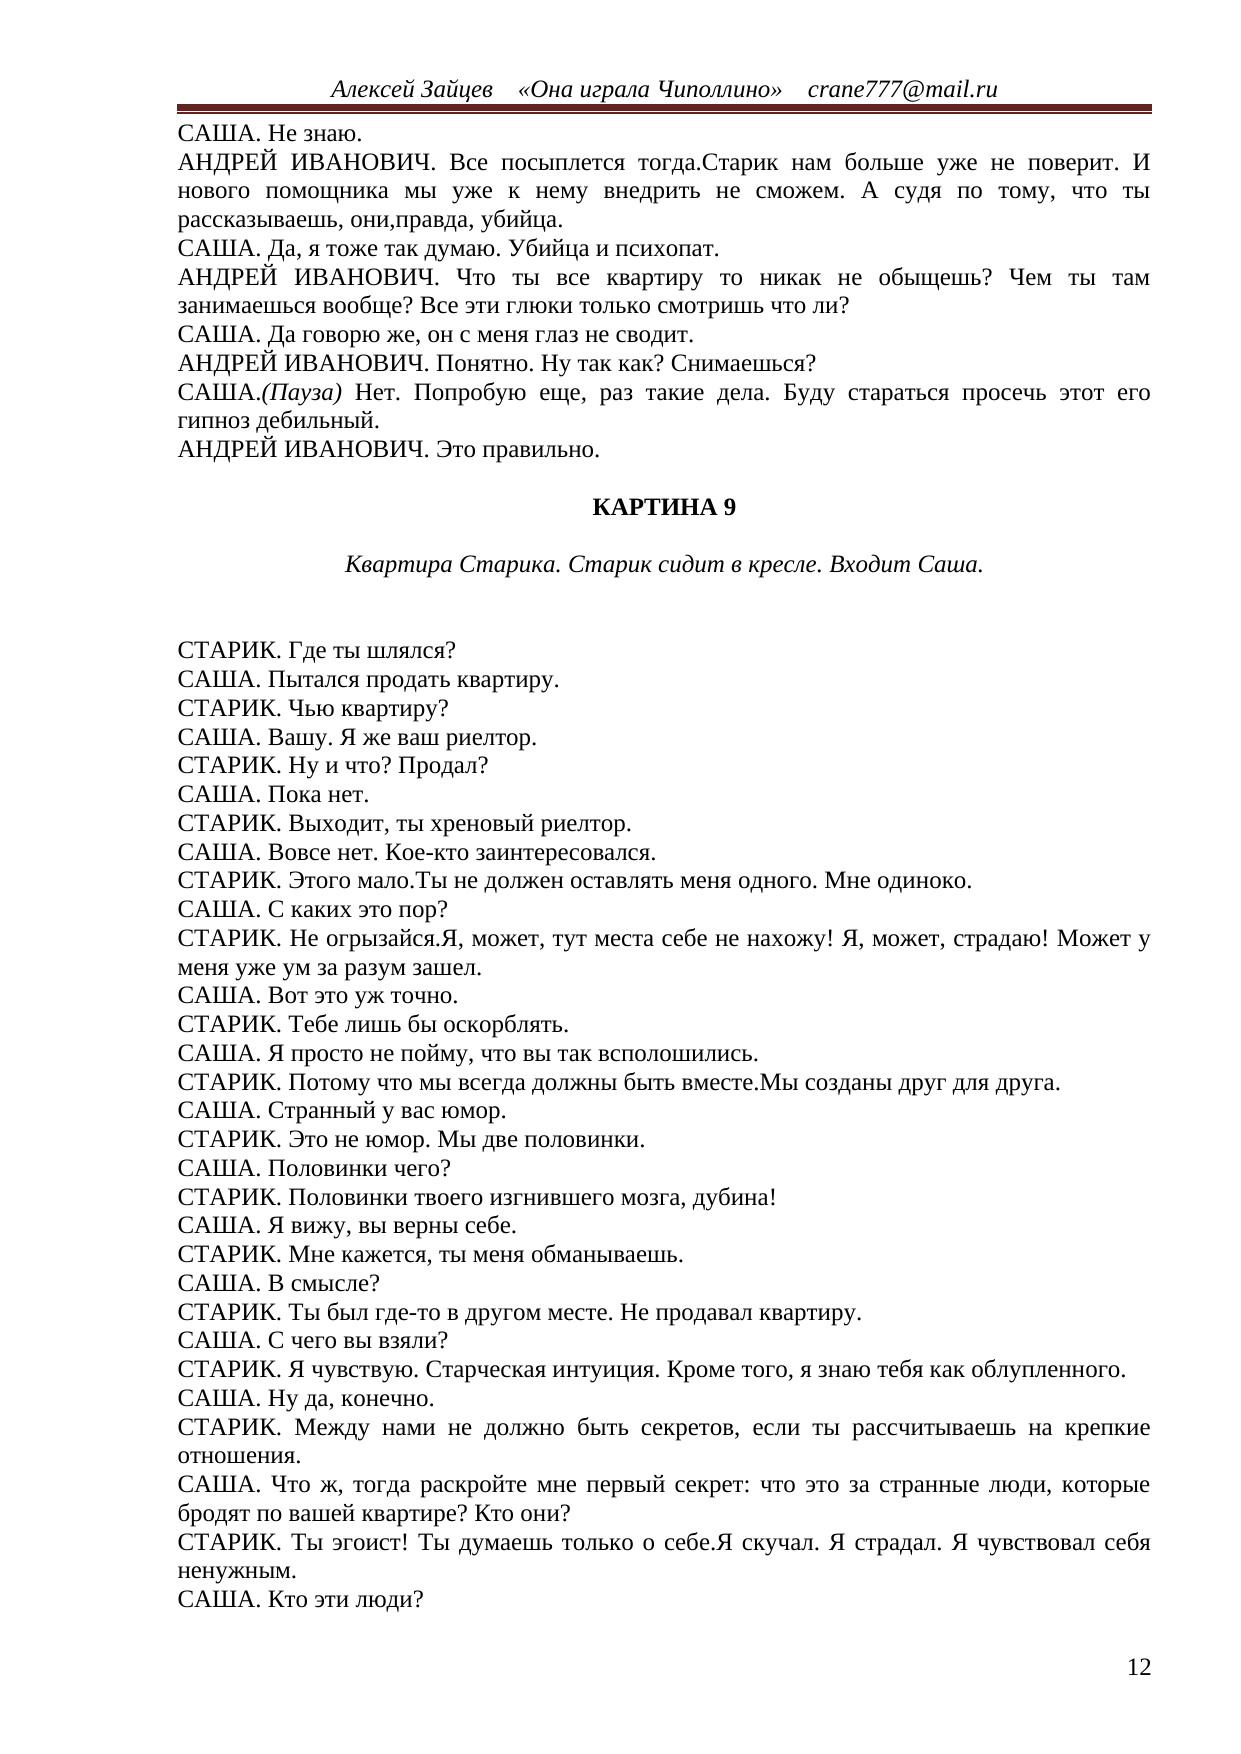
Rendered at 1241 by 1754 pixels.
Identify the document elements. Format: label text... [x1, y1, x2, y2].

text САША. Я вижу, вы верны себе. [177, 1211, 1152, 1239]
text САША. Что ж, тогда раскройте мне первый секрет: что это за странные люди, которые бродят по вашей квартире? Кто они? [177, 1469, 1152, 1527]
text САША. С чего вы взяли? [177, 1326, 1152, 1354]
text САША. Пытался продать квартиру. [177, 664, 1152, 693]
text СТАРИК. Выходит, ты хреновый риелтор. [177, 808, 1152, 837]
text САША. С каких это пор? [177, 894, 1152, 923]
text САША. Половинки чего? [177, 1153, 1152, 1182]
text АНДРЕЙ ИВАНОВИЧ. Что ты все квартиру то никак не обыщешь? Чем ты там занимаешься вообще? Все эти глюки только смотришь что ли? [177, 262, 1152, 319]
text СТАРИК. Тебе лишь бы оскорблять. [177, 1009, 1152, 1038]
text СТАРИК. Этого мало.Ты не должен оставлять меня одного. Мне одиноко. [177, 866, 1152, 894]
text САША.(Пауза) Нет. Попробую еще, раз такие дела. Буду стараться просечь этот его гипноз дебильный. [177, 377, 1152, 434]
text САША. Вашу. Я же ваш риелтор. [177, 722, 1152, 751]
text СТАРИК. Не огрызайся.Я, может, тут места себе не нахожу! Я, может, страдаю! Может у меня уже ум за разум зашел. [177, 923, 1152, 981]
text САША. Да говорю же, он с меня глаз не сводит. [177, 319, 1152, 348]
text СТАРИК. Мне кажется, ты меня обманываешь. [177, 1239, 1152, 1268]
text СТАРИК. Ну и что? Продал? [177, 751, 1152, 779]
text АНДРЕЙ ИВАНОВИЧ. Это правильно. [177, 434, 1152, 463]
text САША. В смысле? [177, 1268, 1152, 1297]
text СТАРИК. Потому что мы всегда должны быть вместе.Мы созданы друг для друга. [177, 1067, 1152, 1096]
text СТАРИК. Ты был где-то в другом месте. Не продавал квартиру. [177, 1297, 1152, 1326]
text САША. Странный у вас юмор. [177, 1096, 1152, 1124]
text САША. Не знаю. [177, 118, 1152, 147]
text САША. Вот это уж точно. [177, 981, 1152, 1009]
text СТАРИК. Где ты шлялся? [177, 636, 1152, 664]
text Квартира Старика. Старик сидит в кресле. Входит Саша. [177, 549, 1152, 578]
text СТАРИК. Это не юмор. Мы две половинки. [177, 1124, 1152, 1153]
text САША. Я просто не пойму, что вы так всполошились. [177, 1038, 1152, 1067]
text САША. Да, я тоже так думаю. Убийца и психопат. [177, 233, 1152, 262]
text САША. Вовсе нет. Кое-кто заинтересовался. [177, 837, 1152, 866]
text САША. Пока нет. [177, 779, 1152, 808]
text СТАРИК. Я чувствую. Старческая интуиция. Кроме того, я знаю тебя как облупленного. [177, 1354, 1152, 1383]
text КАРТИНА 9 [177, 492, 1152, 521]
text САША. Ну да, конечно. [177, 1383, 1152, 1412]
text СТАРИК. Между нами не должно быть секретов, если ты рассчитываешь на крепкие отношения. [177, 1412, 1152, 1469]
text АНДРЕЙ ИВАНОВИЧ. Все посыплется тогда.Старик нам больше уже не поверит. И нового помощника мы уже к нему внедрить не сможем. А судя по тому, что ты рассказываешь, они,правда, убийца. [177, 147, 1152, 233]
text СТАРИК. Половинки твоего изгнившего мозга, дубина! [177, 1182, 1152, 1211]
text СТАРИК. Ты эгоист! Ты думаешь только о себе.Я скучал. Я страдал. Я чувствовал себя ненужным. [177, 1527, 1152, 1584]
text САША. Кто эти люди? [177, 1584, 1152, 1613]
text АНДРЕЙ ИВАНОВИЧ. Понятно. Ну так как? Снимаешься? [177, 348, 1152, 377]
text СТАРИК. Чью квартиру? [177, 693, 1152, 722]
